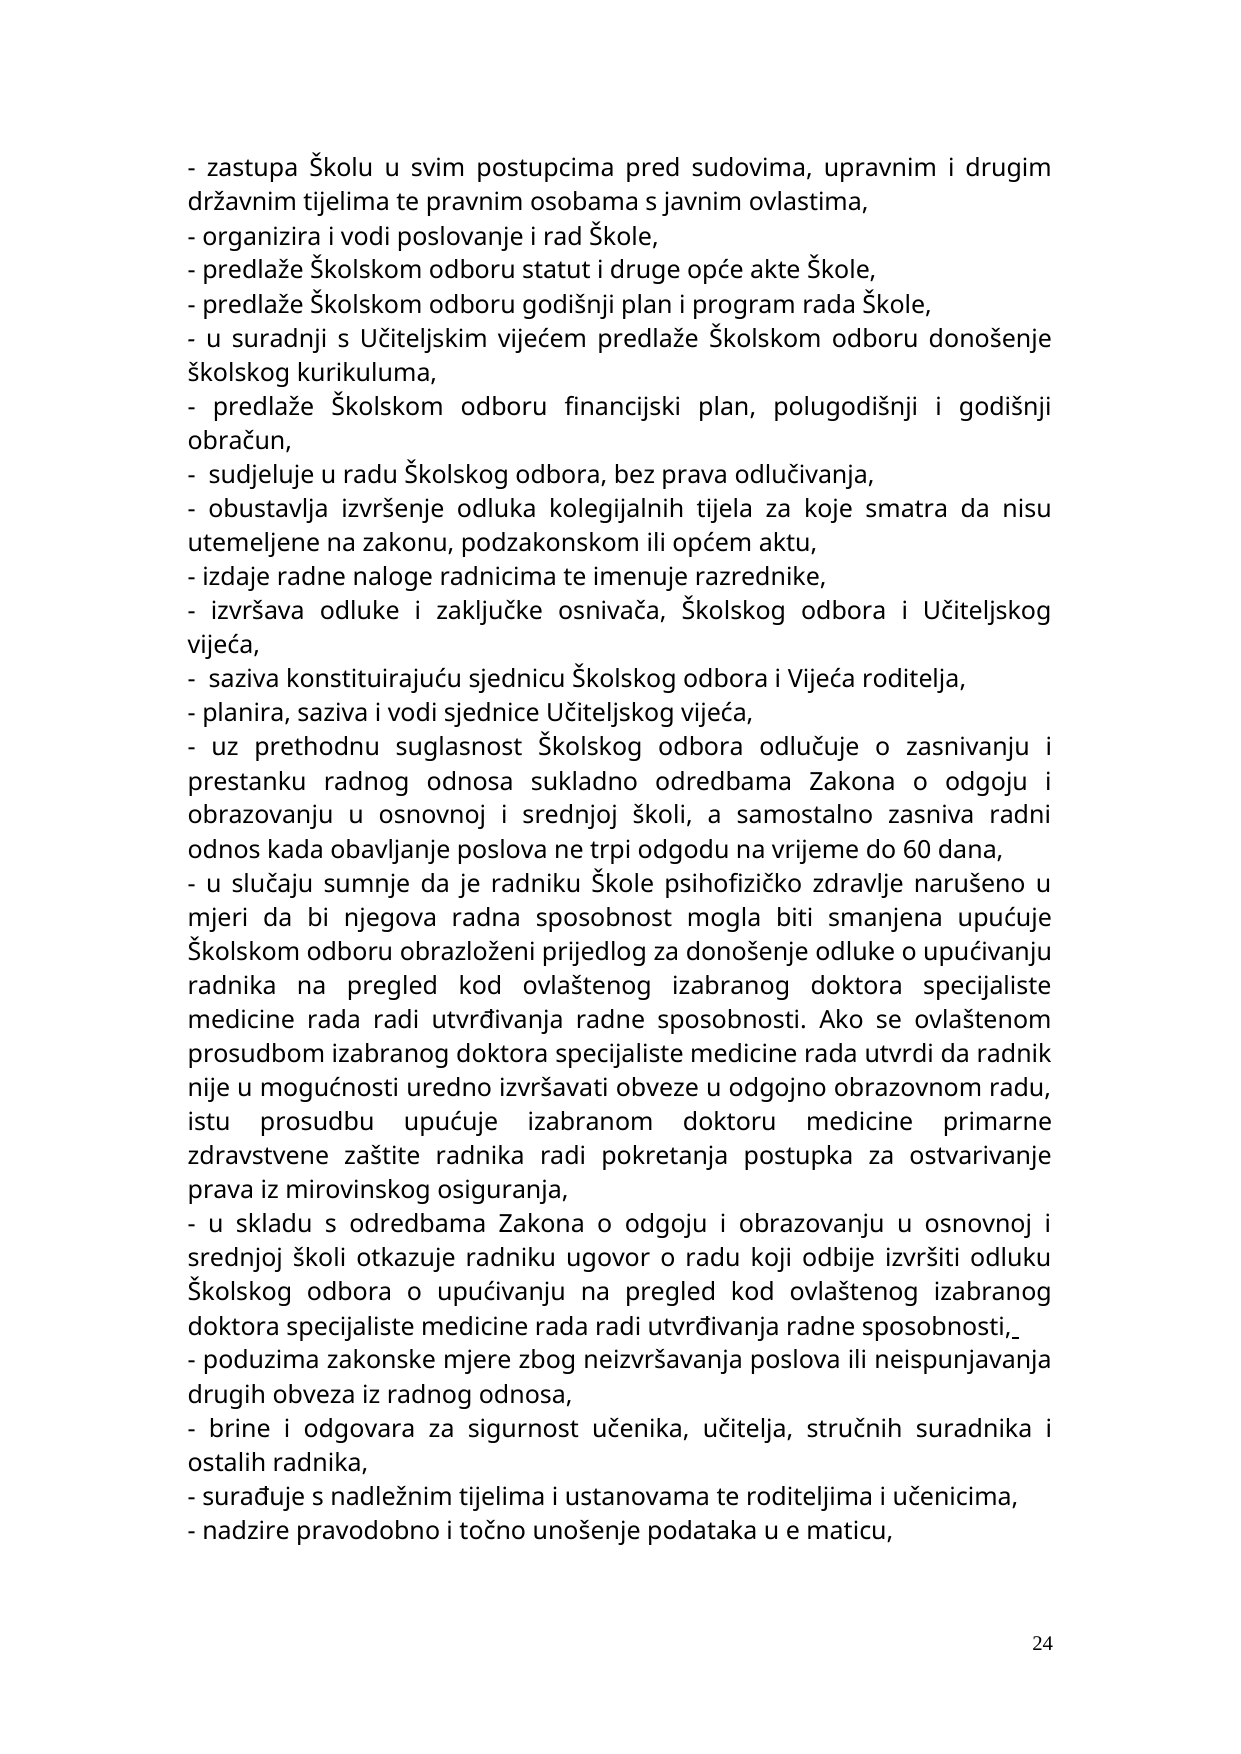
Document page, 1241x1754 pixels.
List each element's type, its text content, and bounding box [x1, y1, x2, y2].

text - predlaže Školskom odboru financijski plan, polugodišnji i godišnji obračun, [187, 388, 1053, 457]
text - nadzire pravodobno i točno unošenje podataka u e maticu, [187, 1512, 1053, 1547]
text - poduzima zakonske mjere zbog neizvršavanja poslova ili neispunjavanja drugih obveza iz radnog odnosa, [187, 1342, 1053, 1410]
text - sudjeluje u radu Školskog odbora, bez prava odlučivanja, [187, 457, 1053, 491]
text - zastupa Školu u svim postupcima pred sudovima, upravnim i drugim državnim tijelima te pravnim osobama s javnim ovlastima, [187, 150, 1053, 218]
text - obustavlja izvršenje odluka kolegijalnih tijela za koje smatra da nisu utemeljene na zakonu, podzakonskom ili općem aktu, [187, 491, 1053, 559]
text - u skladu s odredbama Zakona o odgoju i obrazovanju u osnovnoj i srednjoj školi otkazuje radniku ugovor o radu koji odbije izvršiti odluku Školskog odbora o upućivanju na pregled kod ovlaštenog izabranog doktora specijaliste medicine rada radi utvrđivanja radne sposobnosti, [187, 1206, 1053, 1342]
text - brine i odgovara za sigurnost učenika, učitelja, stručnih suradnika i ostalih radnika, [187, 1410, 1053, 1478]
text - uz prethodnu suglasnost Školskog odbora odlučuje o zasnivanju i prestanku radnog odnosa sukladno odredbama Zakona o odgoju i obrazovanju u osnovnoj i srednjoj školi, a samostalno zasniva radni odnos kada obavljanje poslova ne trpi odgodu na vrijeme do 60 dana, [187, 729, 1053, 865]
text - predlaže Školskom odboru godišnji plan i program rada Škole, [187, 286, 1053, 320]
text - predlaže Školskom odboru statut i druge opće akte Škole, [187, 252, 1053, 286]
text - izvršava odluke i zaključke osnivača, Školskog odbora i Učiteljskog vijeća, [187, 593, 1053, 661]
text - izdaje radne naloge radnicima te imenuje razrednike, [187, 559, 1053, 593]
text - u slučaju sumnje da je radniku Škole psihofizičko zdravlje narušeno u mjeri da bi njegova radna sposobnost mogla biti smanjena upućuje Školskom odboru obrazloženi prijedlog za donošenje odluke o upućivanju radnika na pregled kod ovlaštenog izabranog doktora specijaliste medicine rada radi utvrđivanja radne sposobnosti. Ako se ovlaštenom prosudbom izabranog doktora specijaliste medicine rada utvrdi da radnik nije u mogućnosti uredno izvršavati obveze u odgojno obrazovnom radu, istu prosudbu upućuje izabranom doktoru medicine primarne zdravstvene zaštite radnika radi pokretanja postupka za ostvarivanje prava iz mirovinskog osiguranja, [187, 865, 1053, 1206]
text - planira, saziva i vodi sjednice Učiteljskog vijeća, [187, 695, 1053, 729]
text - u suradnji s Učiteljskim vijećem predlaže Školskom odboru donošenje školskog kurikuluma, [187, 320, 1053, 388]
text - organizira i vodi poslovanje i rad Škole, [187, 218, 1053, 252]
text - saziva konstituirajuću sjednicu Školskog odbora i Vijeća roditelja, [187, 661, 1053, 695]
text - surađuje s nadležnim tijelima i ustanovama te roditeljima i učenicima, [187, 1478, 1053, 1512]
